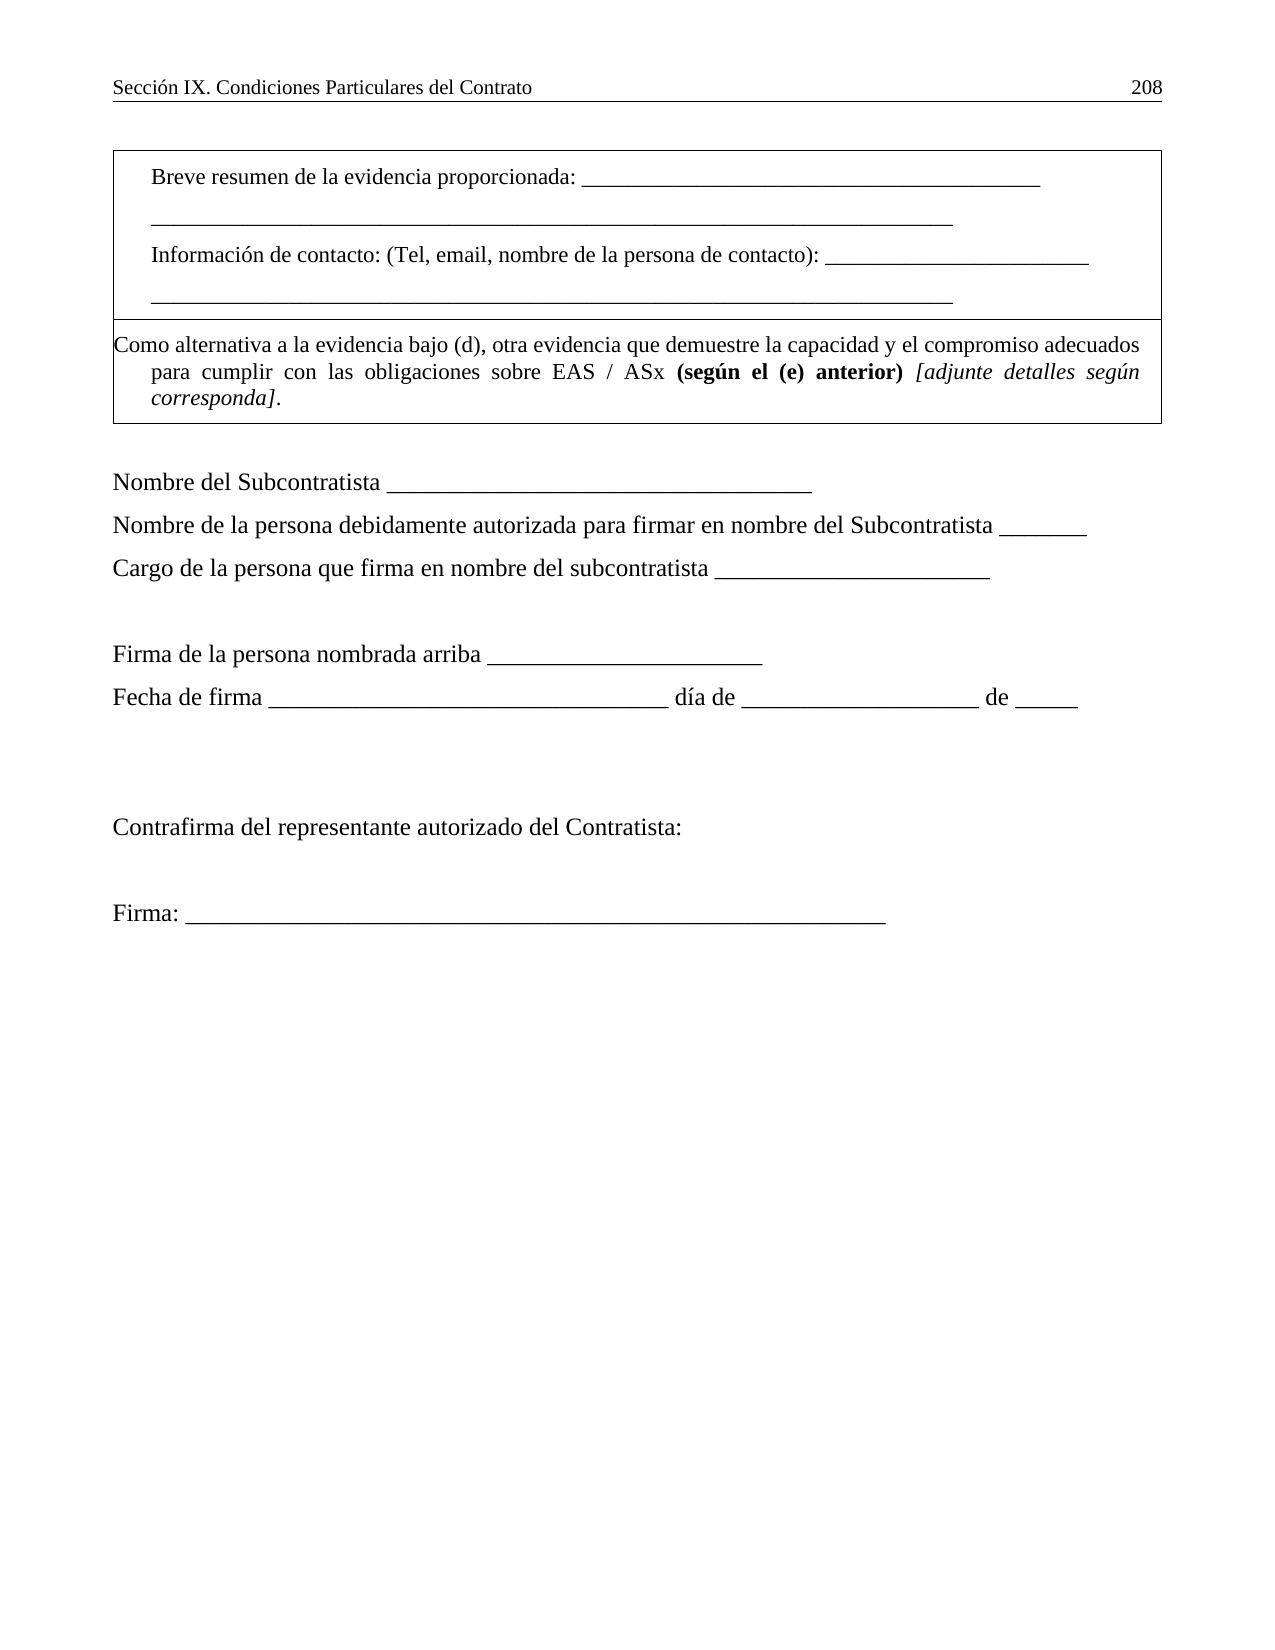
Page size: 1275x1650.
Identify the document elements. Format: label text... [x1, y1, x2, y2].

text Nombre del Subcontratista __________________________________ [112, 467, 1162, 495]
text Contrafirma del representante autorizado del Contratista: [112, 812, 1162, 840]
text Firma: ________________________________________________________ [112, 898, 1162, 927]
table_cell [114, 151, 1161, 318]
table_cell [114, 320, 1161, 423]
text Cargo de la persona que firma en nombre del subcontratista ______________________ [112, 553, 1162, 582]
text Firma de la persona nombrada arriba ______________________ [112, 639, 1162, 668]
text Fecha de firma ________________________________ día de ___________________ de _____ [112, 682, 1162, 711]
text Nombre de la persona debidamente autorizada para firmar en nombre del Subcontratista _______ [112, 510, 1162, 538]
